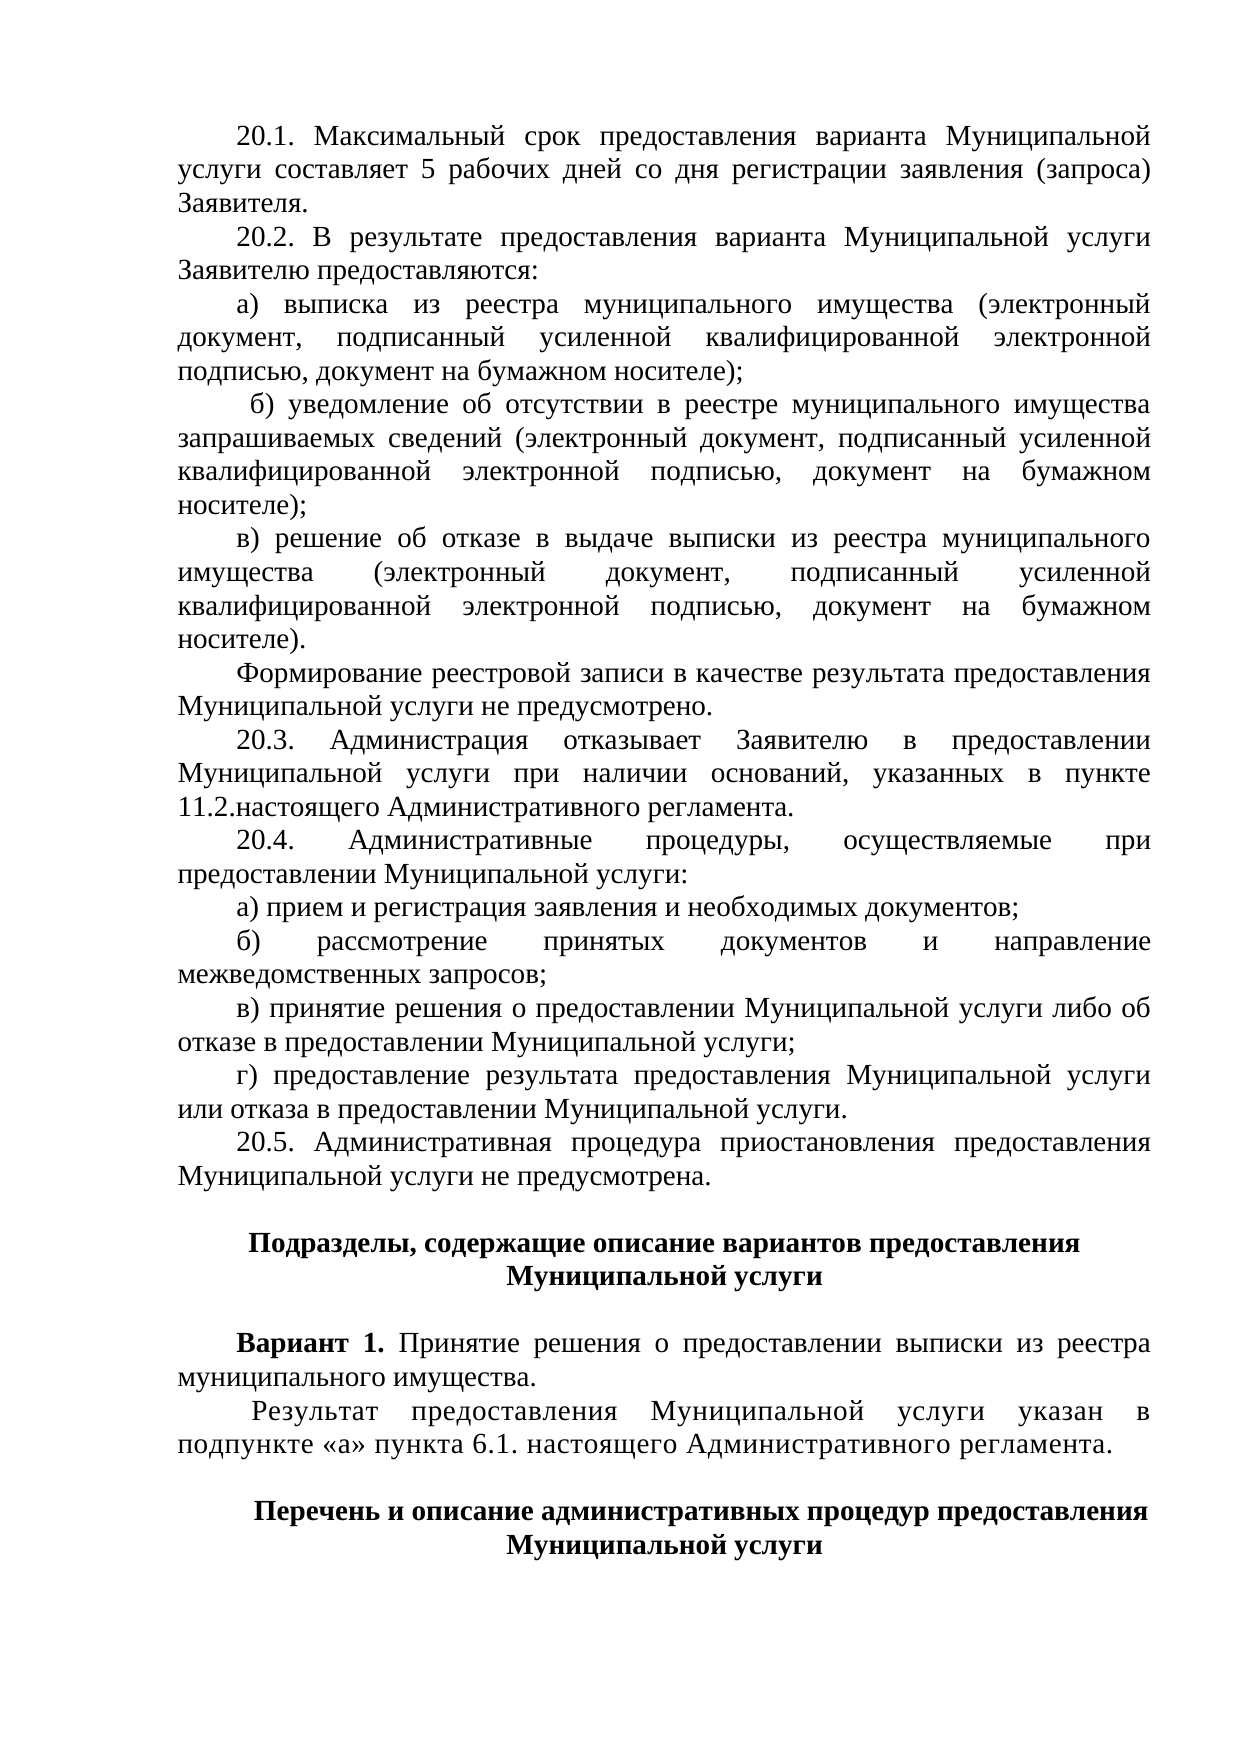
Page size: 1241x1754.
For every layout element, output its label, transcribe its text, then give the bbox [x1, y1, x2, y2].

list а) прием и регистрация заявления и необходимых документов; [177, 889, 1152, 923]
list Подразделы, содержащие описание вариантов предоставления Муниципальной услуги [177, 1225, 1152, 1292]
text Результат предоставления Муниципальной услуги указан в подпункте «а» пункта 6.1. настоящего Административного регламента. [177, 1393, 1152, 1460]
list 20.3. Администрация отказывает Заявителю в предоставлении Муниципальной услуги при наличии оснований, указанных в пункте 11.2.настоящего Административного регламента. [177, 722, 1152, 822]
list 20.4. Административные процедуры, осуществляемые при предоставлении Муниципальной услуги: [177, 822, 1152, 889]
list Формирование реестровой записи в качестве результата предоставления Муниципальной услуги не предусмотрено. [177, 655, 1152, 722]
list б) уведомление об отсутствии в реестре муниципального имущества запрашиваемых сведений (электронный документ, подписанный усиленной квалифицированной электронной подписью, документ на бумажном носителе); [177, 386, 1152, 521]
list г) предоставление результата предоставления Муниципальной услуги или отказа в предоставлении Муниципальной услуги. [177, 1057, 1152, 1124]
list Вариант 1. Принятие решения о предоставлении выписки из реестра муниципального имущества. [177, 1326, 1152, 1393]
list в) принятие решения о предоставлении Муниципальной услуги либо об отказе в предоставлении Муниципальной услуги; [177, 990, 1152, 1057]
list а) выписка из реестра муниципального имущества (электронный документ, подписанный усиленной квалифицированной электронной подписью, документ на бумажном носителе); [177, 286, 1152, 386]
text Перечень и описание административных процедур предоставления Муниципальной услуги [177, 1493, 1152, 1560]
list б) рассмотрение принятых документов и направление межведомственных запросов; [177, 923, 1152, 990]
list 20.2. В результате предоставления варианта Муниципальной услуги Заявителю предоставляются: [177, 219, 1152, 286]
list 20.5. Административная процедура приостановления предоставления Муниципальной услуги не предусмотрена. [177, 1124, 1152, 1191]
list в) решение об отказе в выдаче выписки из реестра муниципального имущества (электронный документ, подписанный усиленной квалифицированной электронной подписью, документ на бумажном носителе). [177, 521, 1152, 655]
list 20.1. Максимальный срок предоставления варианта Муниципальной услуги составляет 5 рабочих дней со дня регистрации заявления (запроса) Заявителя. [177, 118, 1152, 219]
